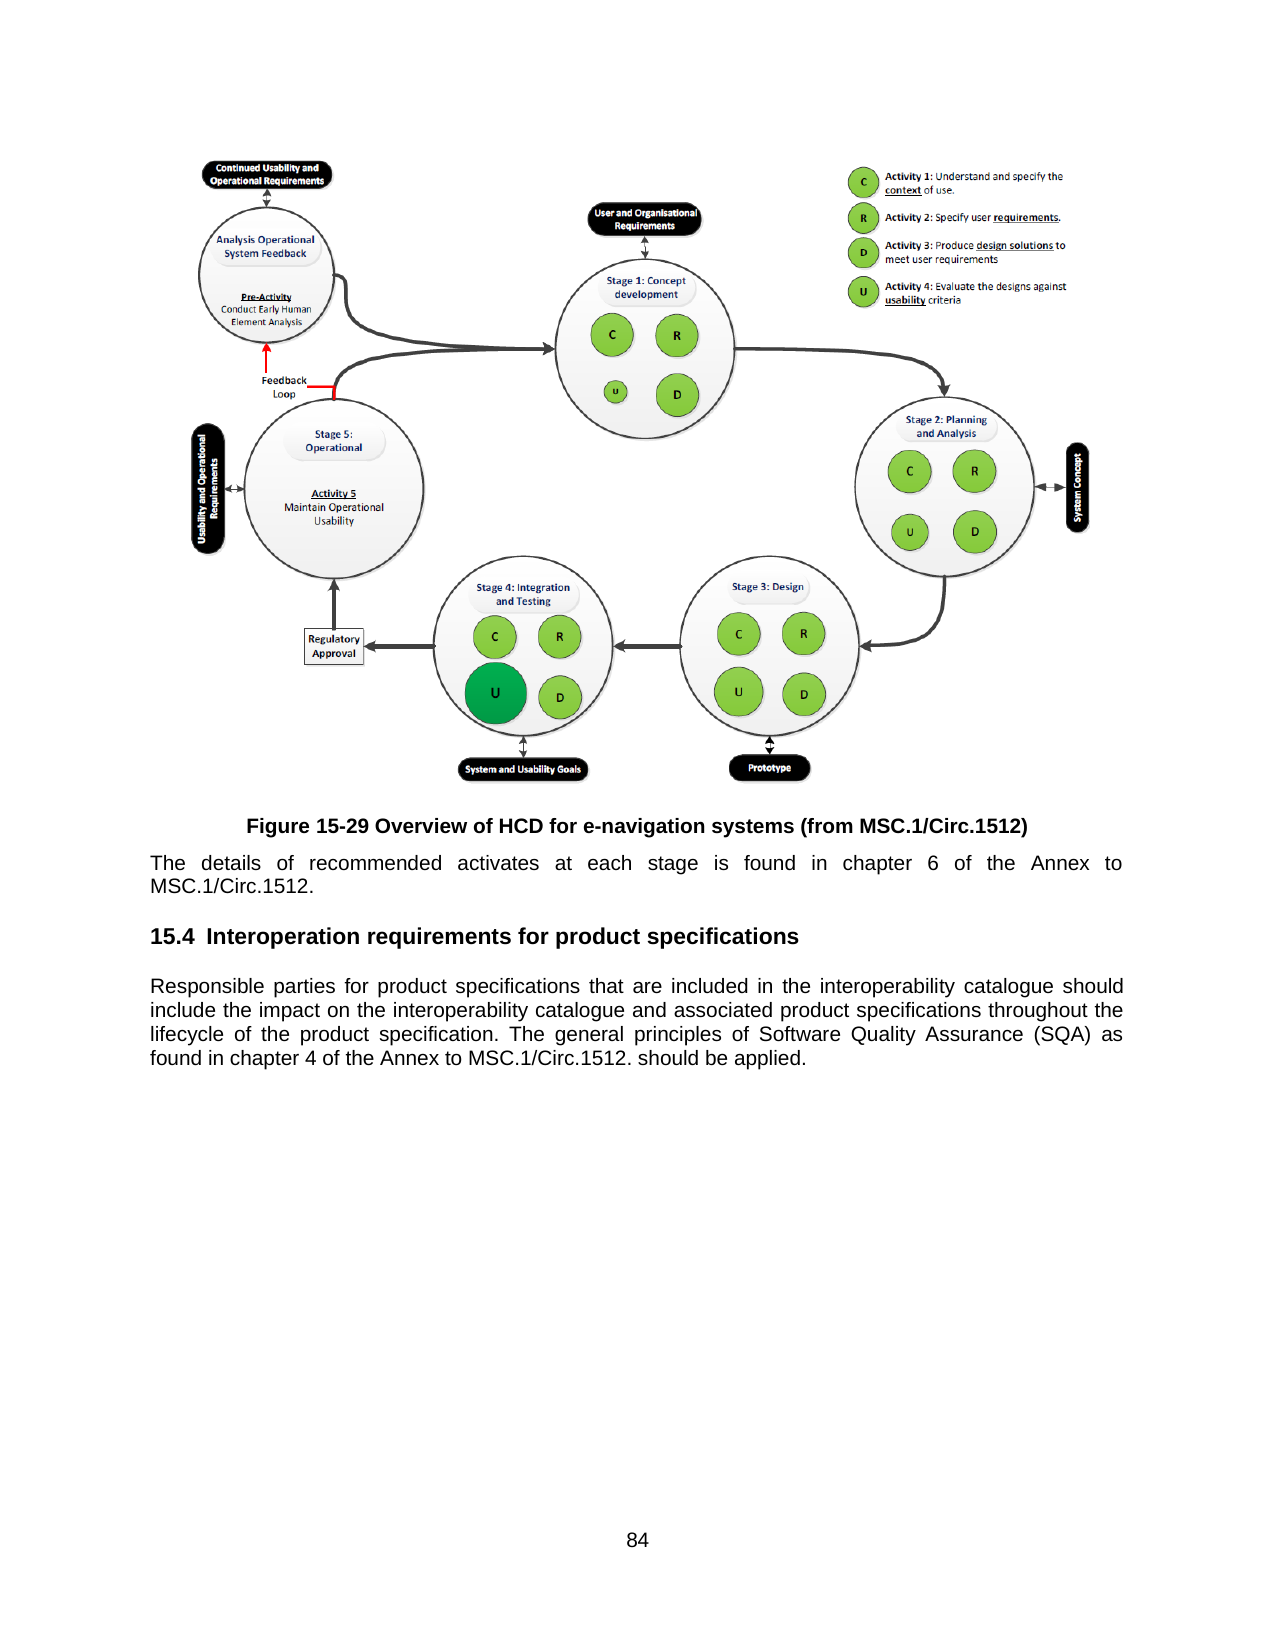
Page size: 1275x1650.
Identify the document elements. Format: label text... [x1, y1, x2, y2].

subtitle Interoperation requirements for product specifications [150, 923, 1125, 949]
picture [185, 150, 1090, 789]
text The details of recommended activates at each stage is found in chapter 6 of the Annex to MSC.1/Circ.1512. [150, 850, 1125, 898]
text Responsible parties for product specifications that are included in the interoperability catalogue should include the impact on the interoperability catalogue and associated product specifications throughout the lifecycle of the product specification. The general principles of Software Quality Assurance (SQA) as found in chapter 4 of the Annex to MSC.1/Circ.1512. should be applied. [150, 974, 1125, 1070]
